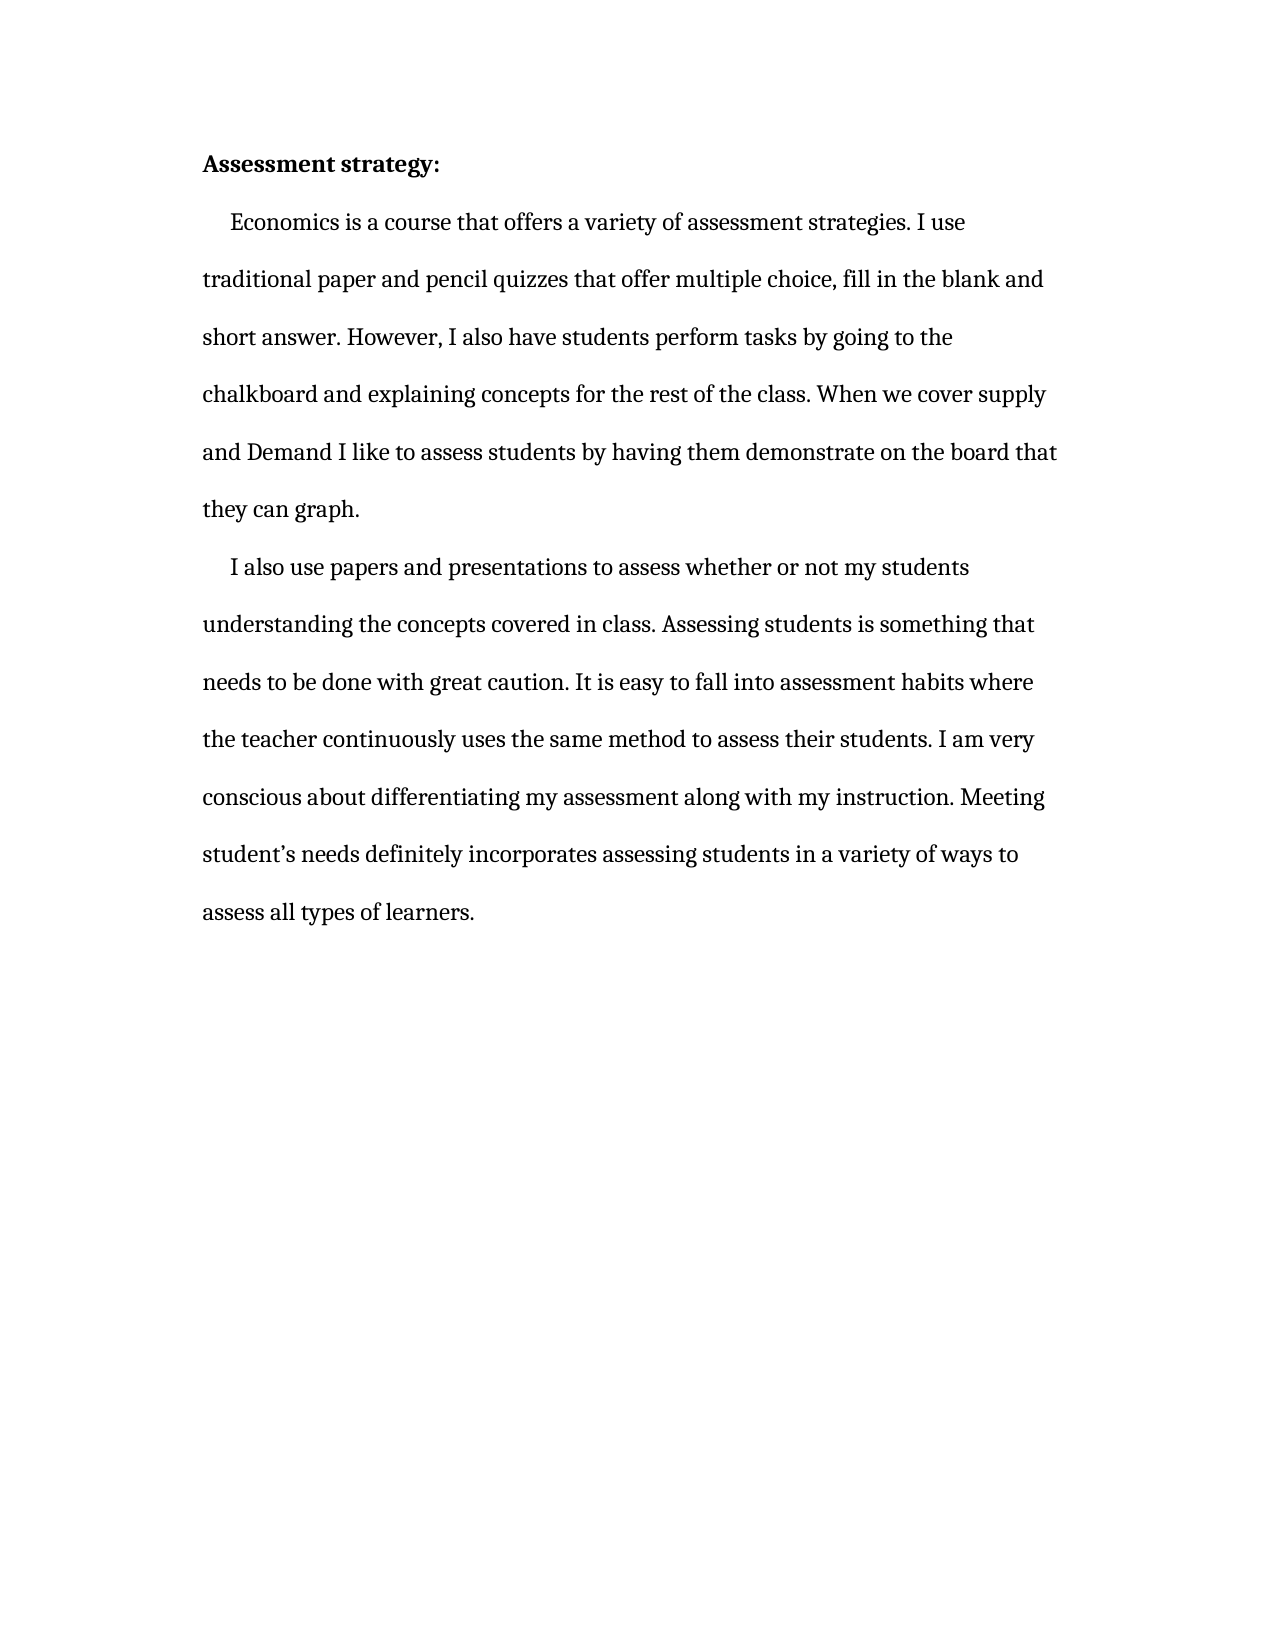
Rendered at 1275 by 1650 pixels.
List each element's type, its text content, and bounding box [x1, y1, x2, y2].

text Economics is a course that offers a variety of assessment strategies. I use traditional paper and pencil quizzes that offer multiple choice, fill in the blank and short answer. However, I also have students perform tasks by going to the chalkboard and explaining concepts for the rest of the class. When we cover supply and Demand I like to assess students by having them demonstrate on the board that they can graph. [202, 207, 1072, 524]
text Assessment strategy: [202, 150, 1072, 179]
text I also use papers and presentations to assess whether or not my students understanding the concepts covered in class. Assessing students is something that needs to be done with great caution. It is easy to fall into assessment habits where the teacher continuously uses the same method to assess their students. I am very conscious about differentiating my assessment along with my instruction. Meeting student’s needs definitely incorporates assessing students in a variety of ways to assess all types of learners. [202, 552, 1072, 926]
